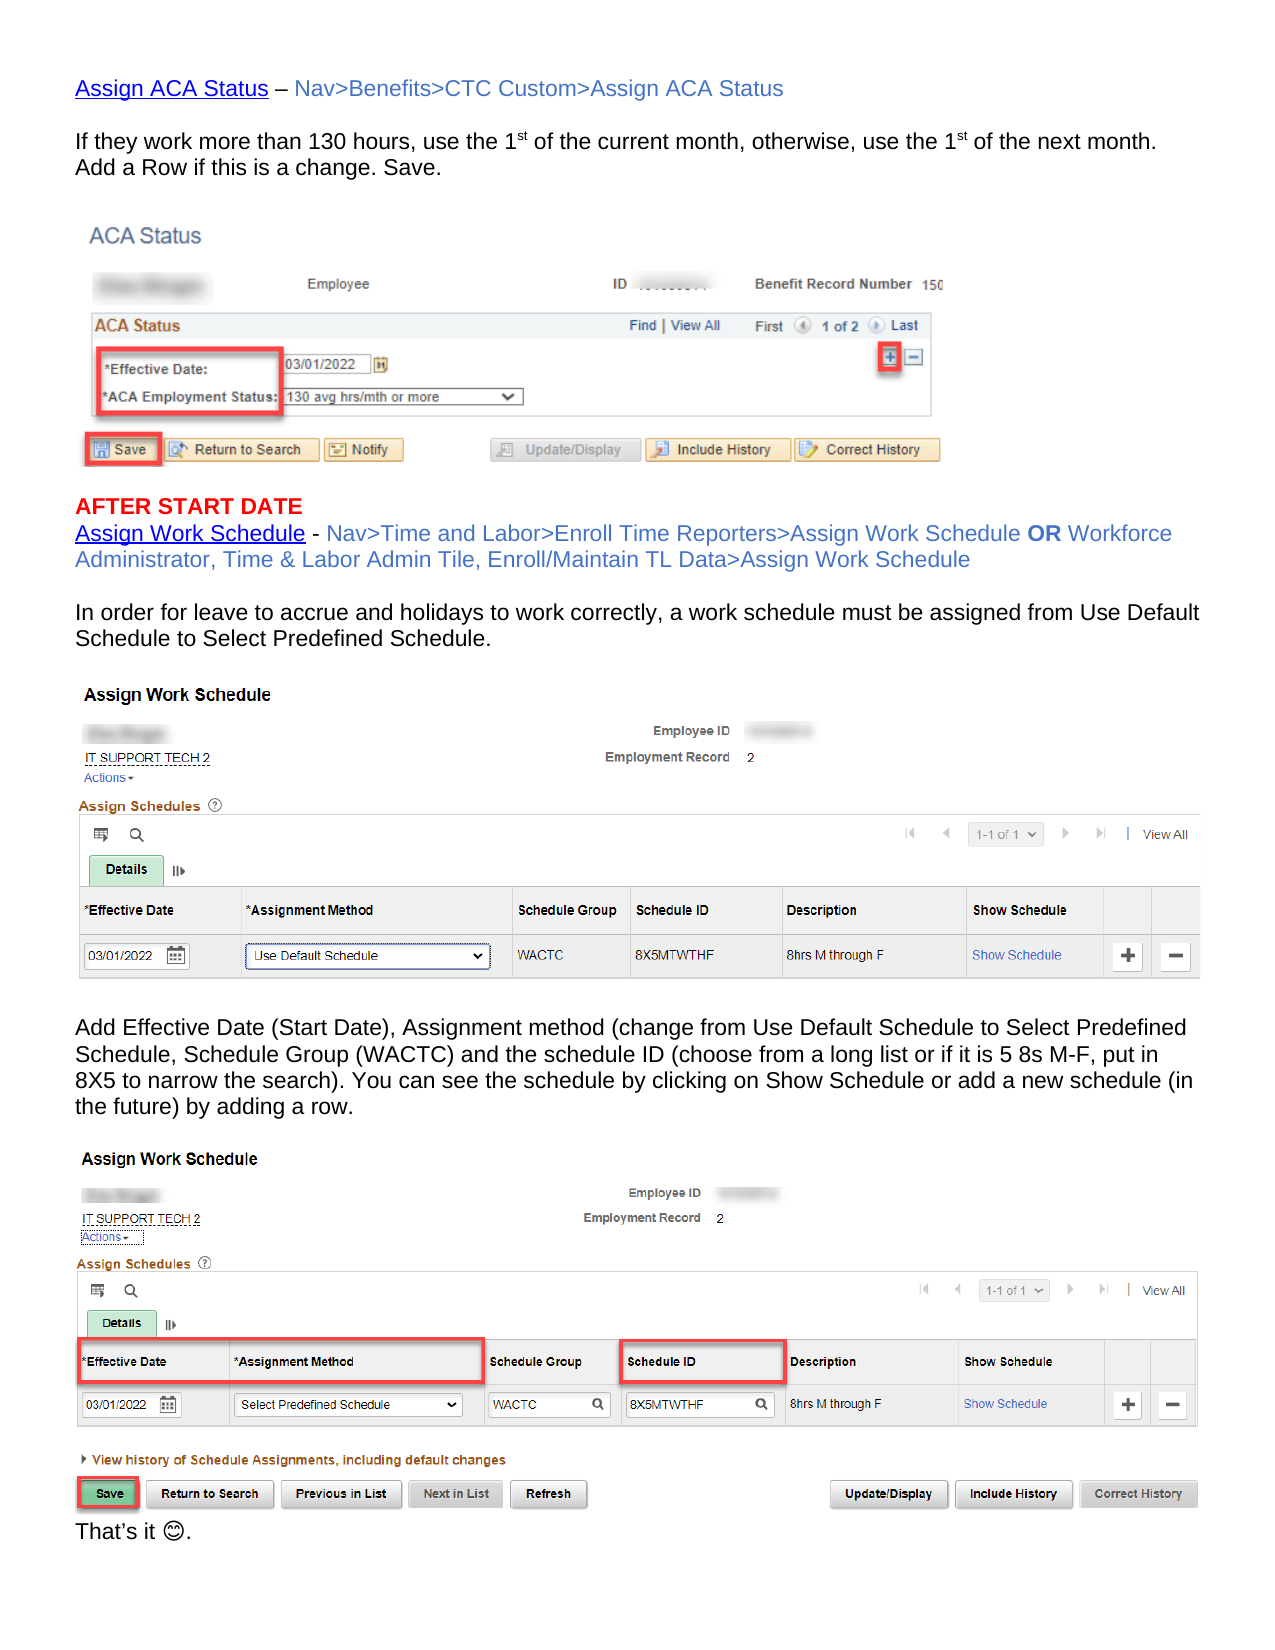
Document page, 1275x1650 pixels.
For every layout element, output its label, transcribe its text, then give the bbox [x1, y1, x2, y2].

text That’s it . [75, 1515, 1200, 1546]
picture [75, 1146, 1200, 1515]
text In order for leave to accrue and holidays to work correctly, a work schedule must be assigned from Use Default Schedule to Select Predefined Schedule. [75, 598, 1200, 651]
text AFTER START DATE [75, 493, 1200, 519]
text Assign ACA Status – Nav>Benefits>CTC Custom>Assign ACA Status [75, 75, 1200, 101]
picture [75, 206, 943, 467]
text If they work more than 130 hours, use the 1st of the current month, otherwise, use the 1st of the next month. Add a Row if this is a change. Save. [75, 128, 1200, 180]
text Assign Work Schedule - Nav>Time and Labor>Enroll Time Reporters>Assign Work Schedule OR Workforce Administrator, Time & Labor Admin Tile, Enroll/Maintain TL Data>Assign Work Schedule [75, 519, 1200, 572]
text Add Effective Date (Start Date), Assignment method (change from Use Default Schedule to Select Predefined Schedule, Schedule Group (WACTC) and the schedule ID (choose from a long list or if it is 5 8s M-F, put in 8X5 to narrow the search). You can see the schedule by clicking on Show Schedule or add a new schedule (in the future) by adding a row. [75, 1014, 1200, 1120]
picture [75, 677, 1200, 988]
